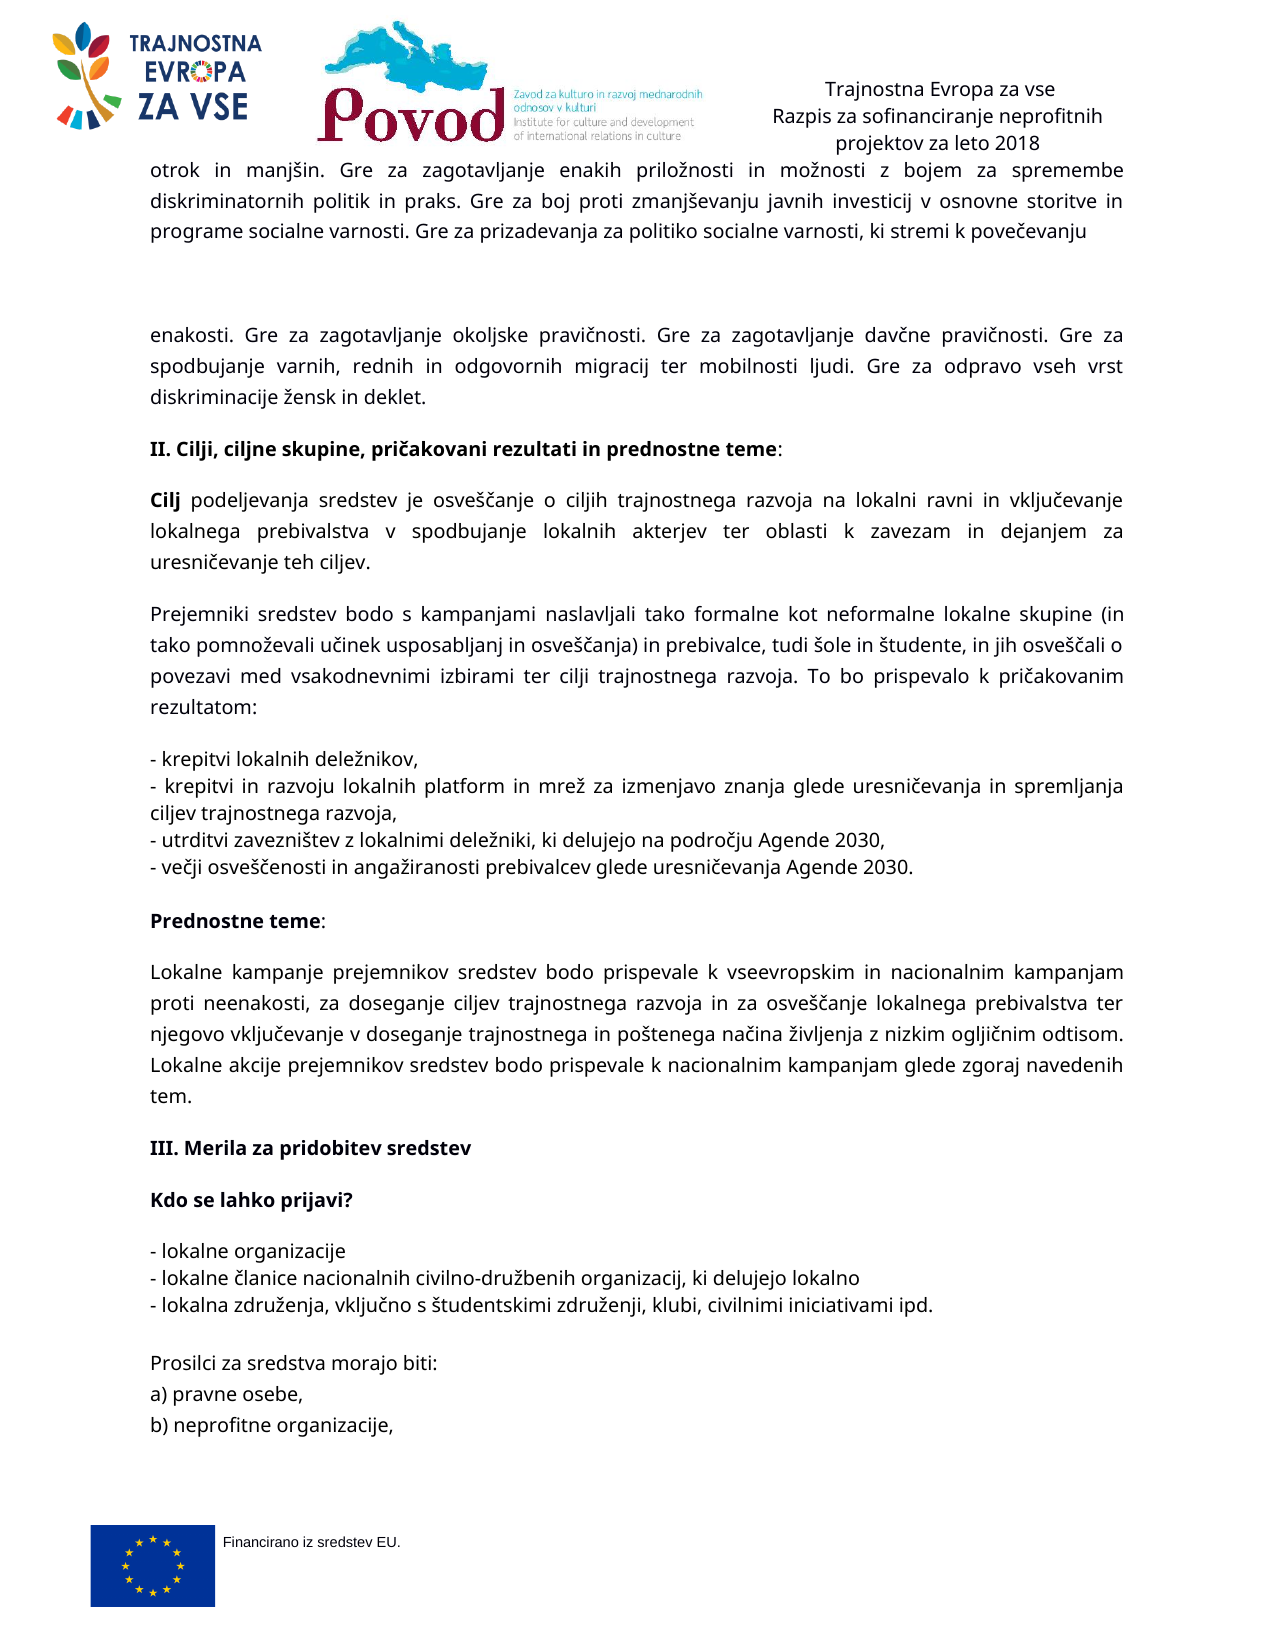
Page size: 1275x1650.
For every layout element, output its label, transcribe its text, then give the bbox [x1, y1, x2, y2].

text II. Cilji, ciljne skupine, pričakovani rezultati in prednostne teme: [150, 435, 1125, 462]
text enakosti. Gre za zagotavljanje okoljske pravičnosti. Gre za zagotavljanje davčne pravičnosti. Gre za spodbujanje varnih, rednih in odgovornih migracij ter mobilnosti ljudi. Gre za odpravo vseh vrst diskriminacije žensk in deklet. [150, 321, 1125, 410]
text Prednostne teme: [150, 907, 1125, 934]
text - lokalna združenja, vključno s študentskimi združenji, klubi, civilnimi iniciativami ipd. [150, 1292, 1125, 1319]
text III. Merila za pridobitev sredstev [150, 1134, 1125, 1161]
text - lokalne članice nacionalnih civilno-družbenih organizacij, ki delujejo lokalno [150, 1265, 1125, 1292]
text - krepitvi in razvoju lokalnih platform in mrež za izmenjavo znanja glede uresničevanja in spremljanja ciljev trajnostnega razvoja, [150, 772, 1125, 826]
text Kdo se lahko prijavi? [150, 1186, 1125, 1213]
text - večji osveščenosti in angažiranosti prebivalcev glede uresničevanja Agende 2030. [150, 853, 1125, 880]
text Prejemniki sredstev bodo s kampanjami naslavljali tako formalne kot neformalne lokalne skupine (in tako pomnoževali učinek usposabljanj in osveščanja) in prebivalce, tudi šole in študente, in jih osveščali o povezavi med vsakodnevnimi izbirami ter cilji trajnostnega razvoja. To bo prispevalo k pričakovanim rezultatom: [150, 600, 1125, 720]
text - krepitvi lokalnih deležnikov, [150, 745, 1125, 772]
picture [315, 15, 706, 156]
text Cilj podeljevanja sredstev je osveščanje o ciljih trajnostnega razvoja na lokalni ravni in vključevanje lokalnega prebivalstva v spodbujanje lokalnih akterjev ter oblasti k zavezam in dejanjem za uresničevanje teh ciljev. [150, 487, 1125, 576]
picture [90, 1525, 216, 1607]
picture [32, 9, 276, 147]
text - lokalne organizacije [150, 1238, 1125, 1265]
text - utrditvi zavezništev z lokalnimi deležniki, ki delujejo na področju Agende 2030, [150, 826, 1125, 853]
text Lokalne kampanje prejemnikov sredstev bodo prispevale k vseevropskim in nacionalnim kampanjam proti neenakosti, za doseganje ciljev trajnostnega razvoja in za osveščanje lokalnega prebivalstva ter njegovo vključevanje v doseganje trajnostnega in poštenega načina življenja z nizkim ogljičnim odtisom. Lokalne akcije prejemnikov sredstev bodo prispevale k nacionalnim kampanjam glede zgoraj navedenih tem. [150, 959, 1125, 1109]
